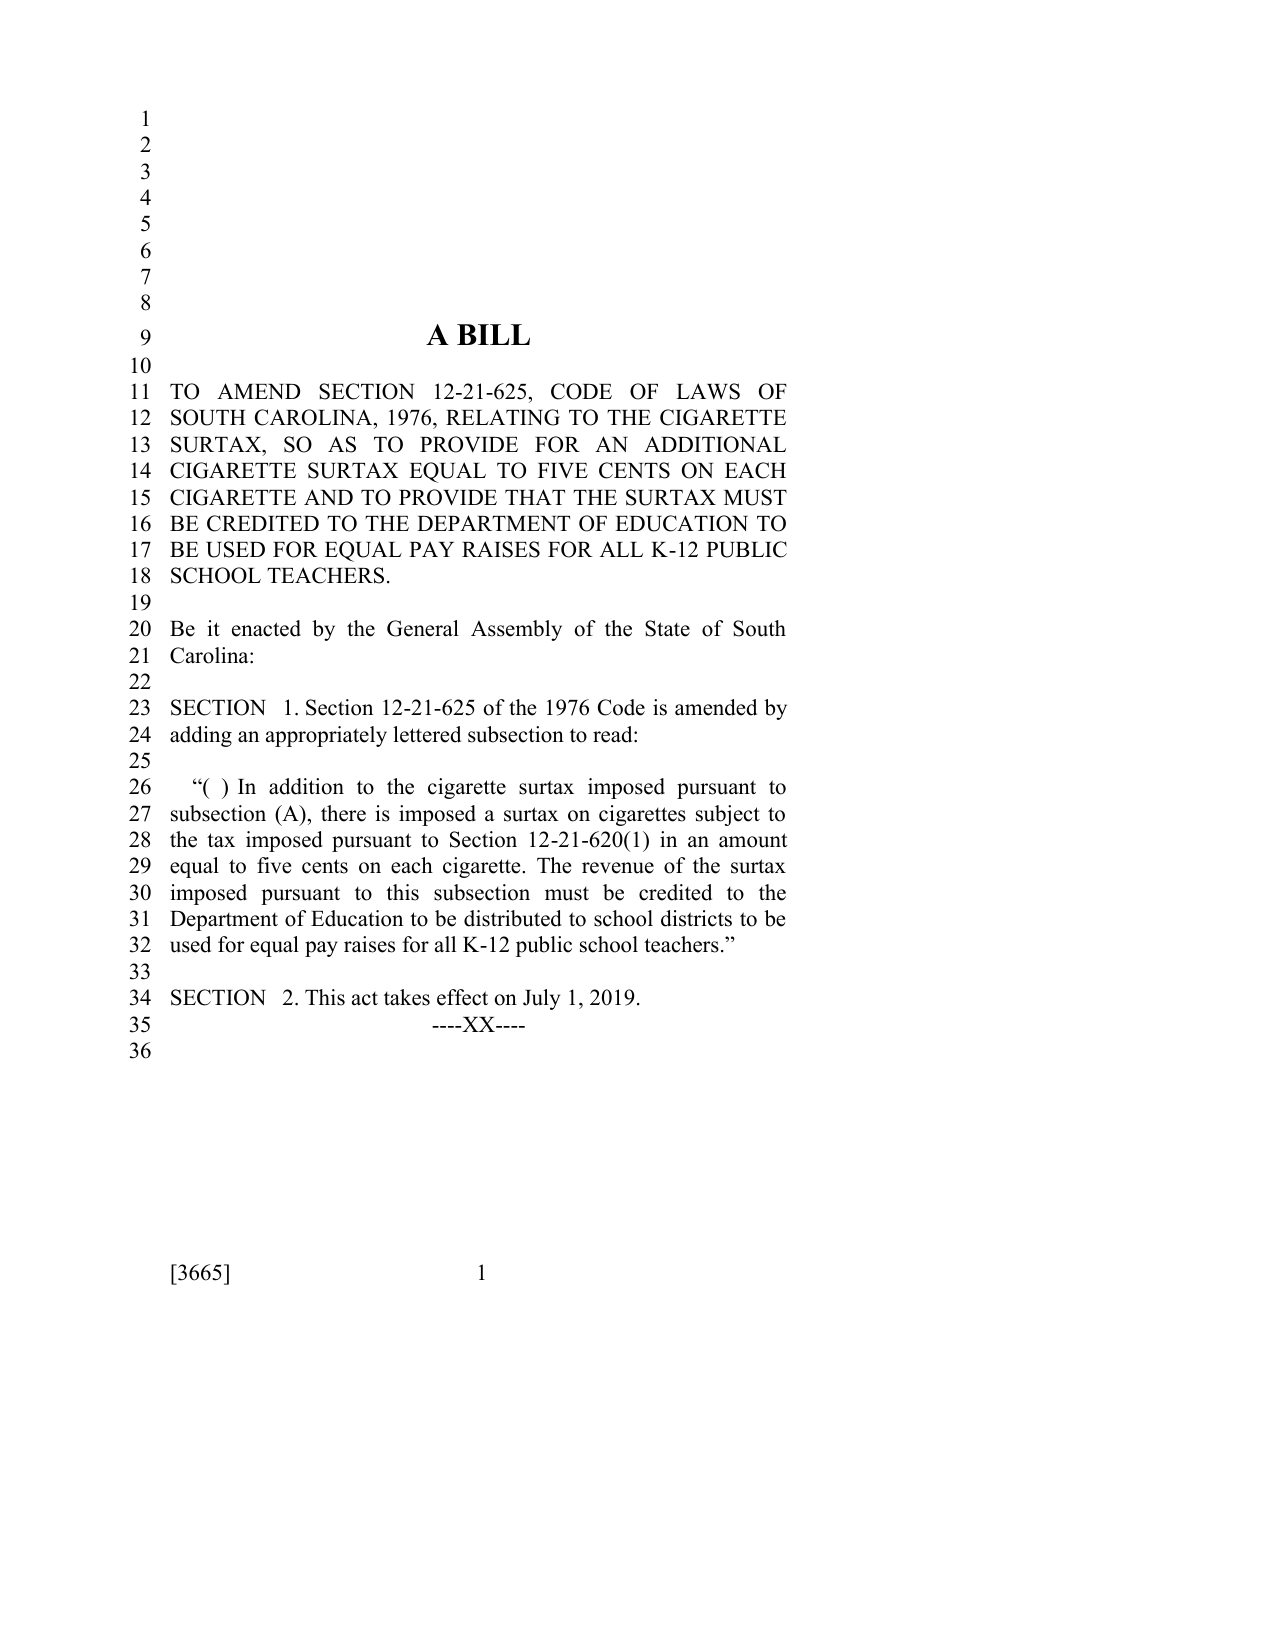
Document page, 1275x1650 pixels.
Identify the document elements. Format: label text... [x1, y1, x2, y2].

text A BILL [169, 316, 787, 352]
text TO AMEND SECTION 12-21-625, CODE OF LAWS OF SOUTH CAROLINA, 1976, RELATING TO THE CIGARETTE SURTAX, SO AS TO PROVIDE FOR AN ADDITIONAL CIGARETTE SURTAX EQUAL TO FIVE CENTS ON EACH CIGARETTE AND TO PROVIDE THAT THE SURTAX MUST BE CREDITED TO THE DEPARTMENT OF EDUCATION TO BE USED FOR EQUAL PAY RAISES FOR ALL K-12 PUBLIC SCHOOL TEACHERS. [169, 378, 787, 589]
text SECTION 1. Section 12-21-625 of the 1976 Code is amended by adding an appropriately lettered subsection to read: [169, 694, 787, 747]
text “( ) In addition to the cigarette surtax imposed pursuant to subsection (A), there is imposed a surtax on cigarettes subject to the tax imposed pursuant to Section 12-21-620(1) in an amount equal to five cents on each cigarette. The revenue of the surtax imposed pursuant to this subsection must be credited to the Department of Education to be distributed to school districts to be used for equal pay raises for all K-12 public school teachers.” [169, 773, 787, 958]
text SECTION 2. This act takes effect on July 1, 2019. [169, 984, 787, 1011]
text Be it enacted by the General Assembly of the State of South Carolina: [169, 615, 787, 668]
text ----XX---- [169, 1011, 787, 1037]
